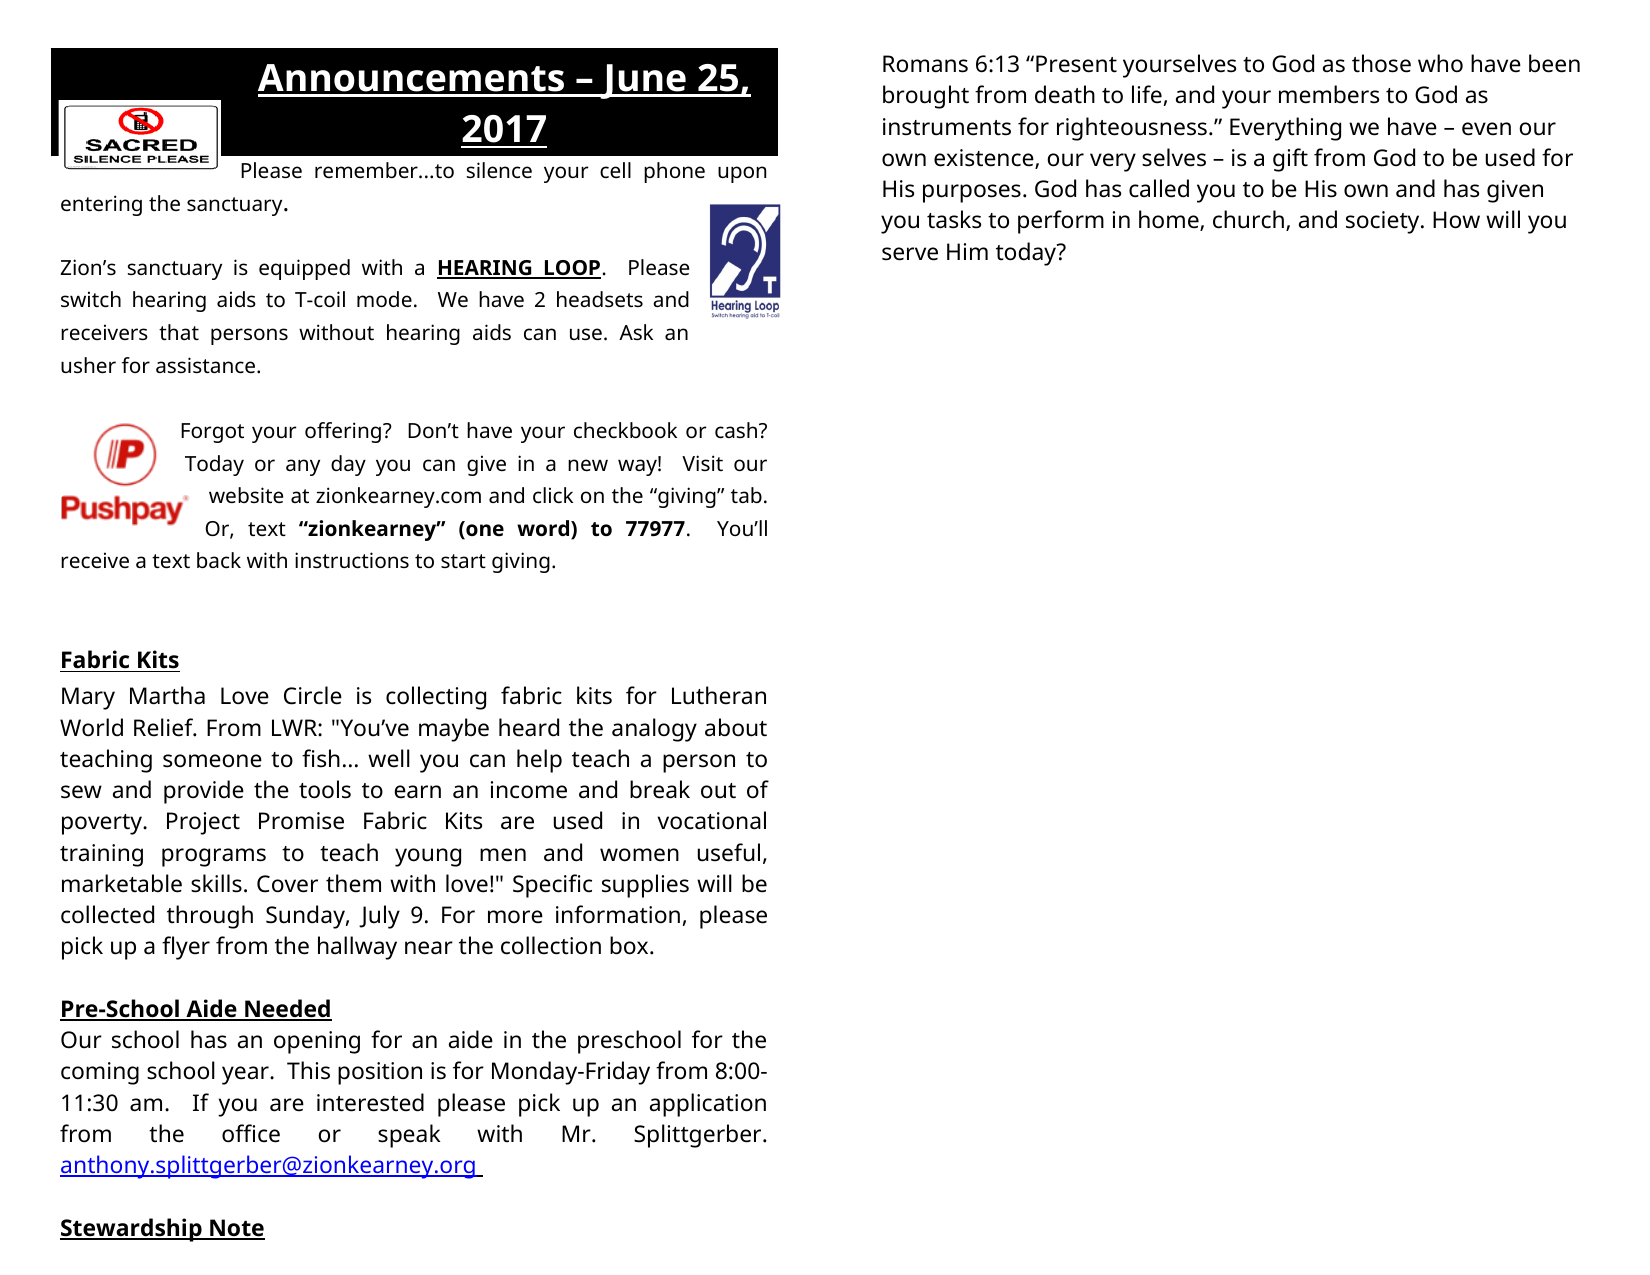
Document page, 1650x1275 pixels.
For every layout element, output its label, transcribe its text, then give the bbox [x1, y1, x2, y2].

text Fabric Kits [60, 644, 769, 676]
text Please remember...to silence your cell phone upon entering the sanctuary. [60, 156, 769, 219]
text Mary Martha Love Circle is collecting fabric kits for Lutheran World Relief. From LWR: "You’ve maybe heard the analogy about teaching someone to fish… well you can help teach a person to sew and provide the tools to earn an income and break out of poverty. Project Promise Fabric Kits are used in vocational training programs to teach young men and women useful, marketable skills. Cover them with love!" Specific supplies will be collected through Sunday, July 9. For more information, please pick up a flyer from the hallway near the collection box. [60, 680, 769, 961]
picture [58, 413, 189, 530]
text Our school has an opening for an aide in the preschool for the coming school year. This position is for Monday-Friday from 8:00- 11:30 am. If you are interested please pick up an application from the office or speak with Mr. Splittgerber. anthony.splittgerber@zionkearney.org [60, 1024, 769, 1180]
picture [58, 100, 221, 172]
text Pre-School Aide Needed [60, 993, 769, 1024]
text Stewardship Note [60, 1211, 769, 1243]
text Announcements – June 25, 2017 [52, 49, 777, 155]
picture [708, 202, 781, 318]
text Forgot your offering? Don’t have your checkbook or cash? Today or any day you can give in a new way! Visit our website at zionkearney.com and click on the “giving” tab. Or, text “zionkearney” (one word) to 77977. You’ll receive a text back with instructions to start giving. [60, 416, 769, 575]
text Zion’s sanctuary is equipped with a HEARING LOOP. Please switch hearing aids to T-coil mode. We have 2 headsets and receivers that persons without hearing aids can use. Ask an usher for assistance. [60, 253, 769, 379]
